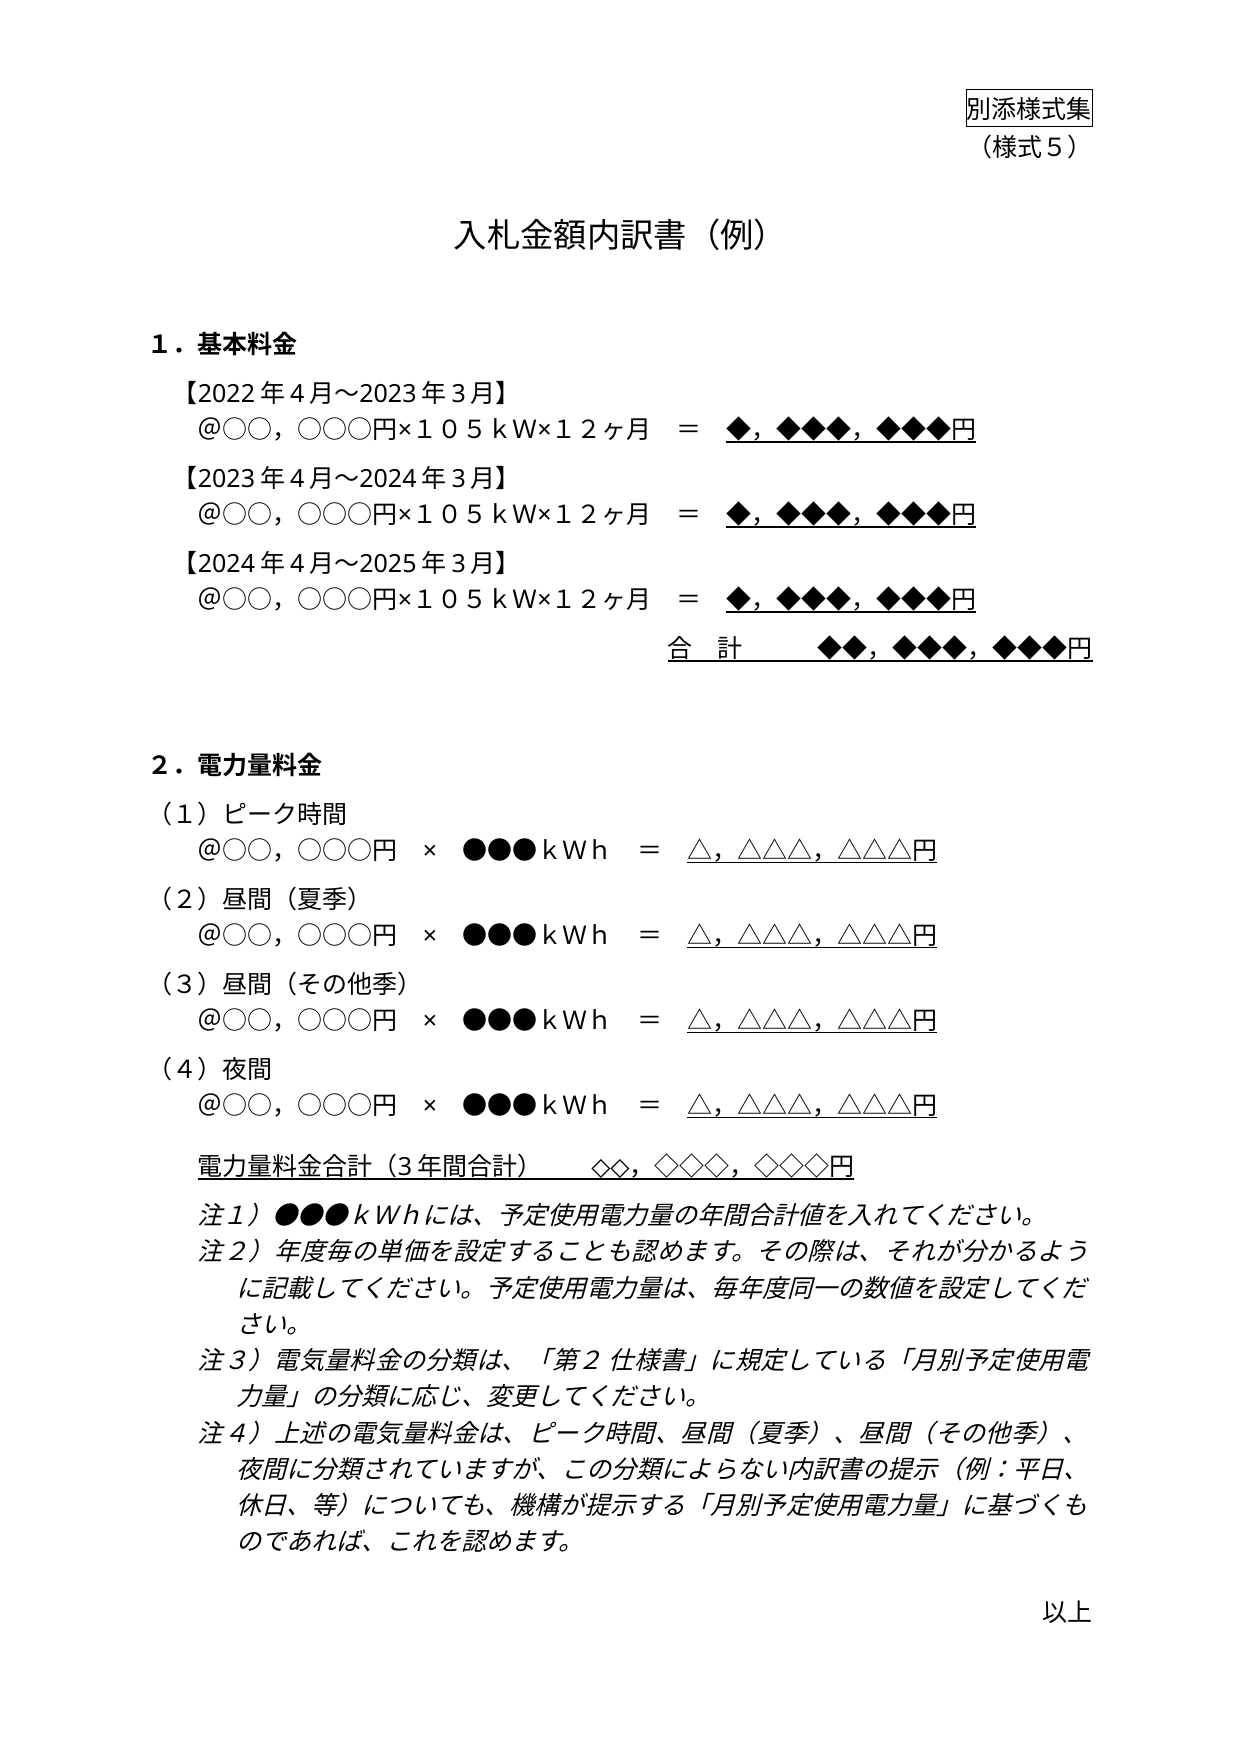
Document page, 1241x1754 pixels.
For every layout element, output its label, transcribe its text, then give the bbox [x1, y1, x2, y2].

text （２）昼間（夏季） [148, 879, 1092, 916]
text ＠○○，○○○円×１０５ｋＷ×１２ヶ月 ＝ ◆，◆◆◆，◆◆◆円 [148, 580, 1092, 616]
text （４）夜間 [148, 1049, 1092, 1086]
text ＠○○，○○○円×１０５ｋＷ×１２ヶ月 ＝ ◆，◆◆◆，◆◆◆円 [148, 410, 1092, 446]
text （様式５） [148, 127, 1092, 163]
text 注３）電気量料金の分類は、「第２ 仕様書」に規定している「月別予定使用電力量」の分類に応じ、変更してください。 [198, 1341, 1092, 1413]
text （３）昼間（その他季） [148, 964, 1092, 1001]
text 【2024年4月～2025年3月】 [148, 544, 1092, 580]
text 【2022年4月～2023年3月】 [148, 374, 1092, 410]
text ＠○○，○○○円×１０５ｋＷ×１２ヶ月 ＝ ◆，◆◆◆，◆◆◆円 [148, 495, 1092, 531]
text ＠○○，○○○円 × ●●●ｋＷｈ ＝ △，△△△，△△△円 [148, 916, 1092, 952]
text 以上 [148, 1592, 1092, 1628]
text 注２）年度毎の単価を設定することも認めます。その際は、それが分かるように記載してください。予定使用電力量は、毎年度同一の数値を設定してください。 [198, 1232, 1092, 1341]
text 入札金額内訳書（例） [148, 209, 1092, 257]
text （１）ピーク時間 [148, 794, 1092, 831]
text １．基本料金 [148, 325, 1092, 361]
text 合 計 ◆◆，◆◆◆，◆◆◆円 [148, 629, 1092, 665]
text 【2023年4月～2024年3月】 [148, 459, 1092, 495]
text 注１）●●●ｋＷｈには、予定使用電力量の年間合計値を入れてください。 [198, 1196, 1092, 1232]
text 電力量料金合計（3年間合計） ◇◇，◇◇◇，◇◇◇円 [148, 1147, 1092, 1183]
text 注４）上述の電気量料金は、ピーク時間、昼間（夏季）、昼間（その他季）、夜間に分類されていますが、この分類によらない内訳書の提示（例：平日、休日、等）についても、機構が提示する「月別予定使用電力量」に基づくものであれば、これを認めます。 [198, 1413, 1092, 1558]
text ２．電力量料金 [148, 746, 1092, 782]
text ＠○○，○○○円 × ●●●ｋＷｈ ＝ △，△△△，△△△円 [148, 1001, 1092, 1037]
text ＠○○，○○○円 × ●●●ｋＷｈ ＝ △，△△△，△△△円 [148, 1086, 1092, 1122]
text ＠○○，○○○円 × ●●●ｋＷｈ ＝ △，△△△，△△△円 [148, 831, 1092, 867]
